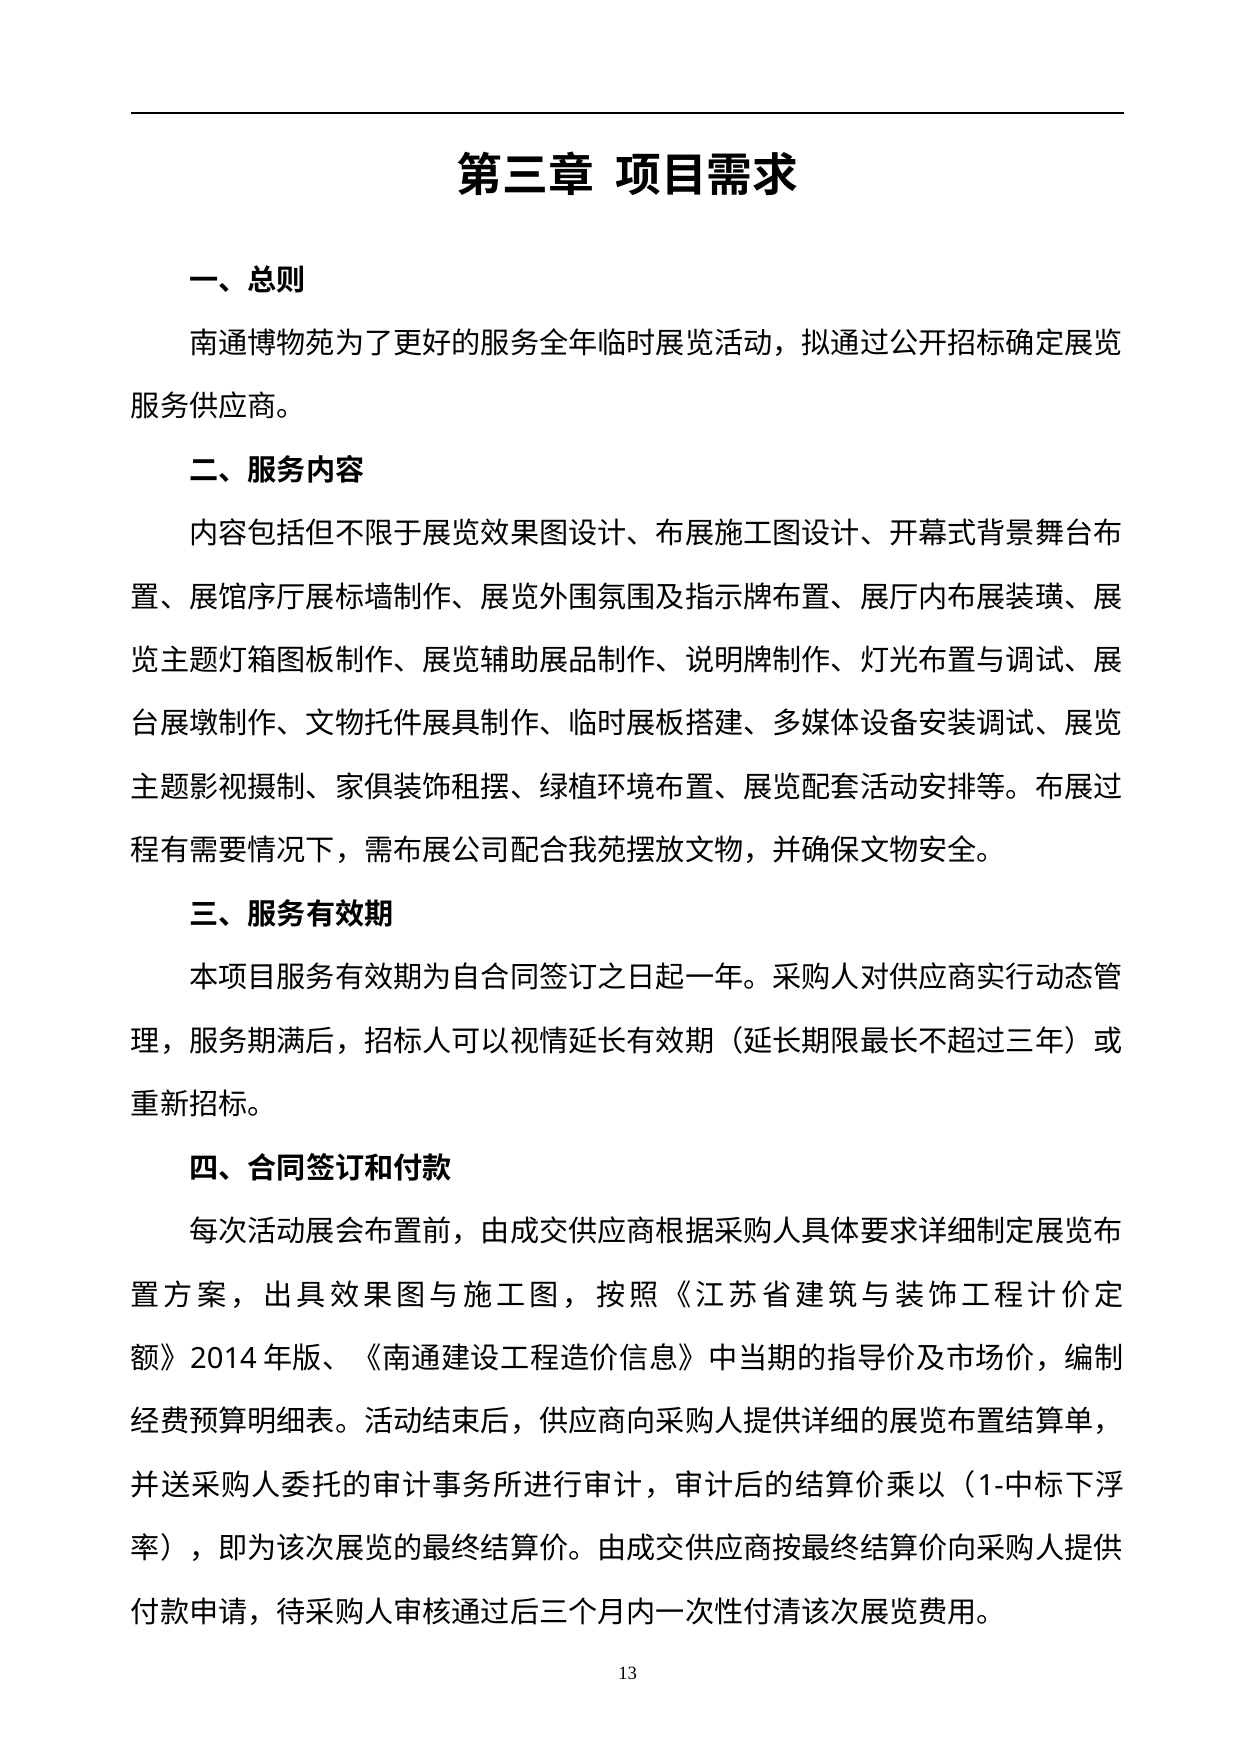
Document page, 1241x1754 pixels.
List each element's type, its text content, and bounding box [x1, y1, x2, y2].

text 四、合同签订和付款 [131, 1144, 1124, 1186]
text 一、总则 [131, 256, 1124, 298]
text 本项目服务有效期为自合同签订之日起一年。采购人对供应商实行动态管理，服务期满后，招标人可以视情延长有效期（延长期限最长不超过三年）或重新招标。 [131, 954, 1124, 1123]
text 第三章 项目需求 [131, 148, 1124, 202]
text 二、服务内容 [131, 446, 1124, 489]
text 三、服务有效期 [131, 890, 1124, 933]
text 内容包括但不限于展览效果图设计、布展施工图设计、开幕式背景舞台布置、展馆序厅展标墙制作、展览外围氛围及指示牌布置、展厅内布展装璜、展览主题灯箱图板制作、展览辅助展品制作、说明牌制作、灯光布置与调试、展台展墩制作、文物托件展具制作、临时展板搭建、多媒体设备安装调试、展览主题影视摄制、家俱装饰租摆、绿植环境布置、展览配套活动安排等。布展过程有需要情况下，需布展公司配合我苑摆放文物，并确保文物安全。 [131, 510, 1124, 869]
text 南通博物苑为了更好的服务全年临时展览活动，拟通过公开招标确定展览服务供应商。 [131, 319, 1124, 425]
text 每次活动展会布置前，由成交供应商根据采购人具体要求详细制定展览布置方案，出具效果图与施工图，按照《江苏省建筑与装饰工程计价定额》2014年版、《南通建设工程造价信息》中当期的指导价及市场价，编制经费预算明细表。活动结束后，供应商向采购人提供详细的展览布置结算单，并送采购人委托的审计事务所进行审计，审计后的结算价乘以（1-中标下浮率），即为该次展览的最终结算价。由成交供应商按最终结算价向采购人提供付款申请，待采购人审核通过后三个月内一次性付清该次展览费用。 [131, 1208, 1124, 1631]
